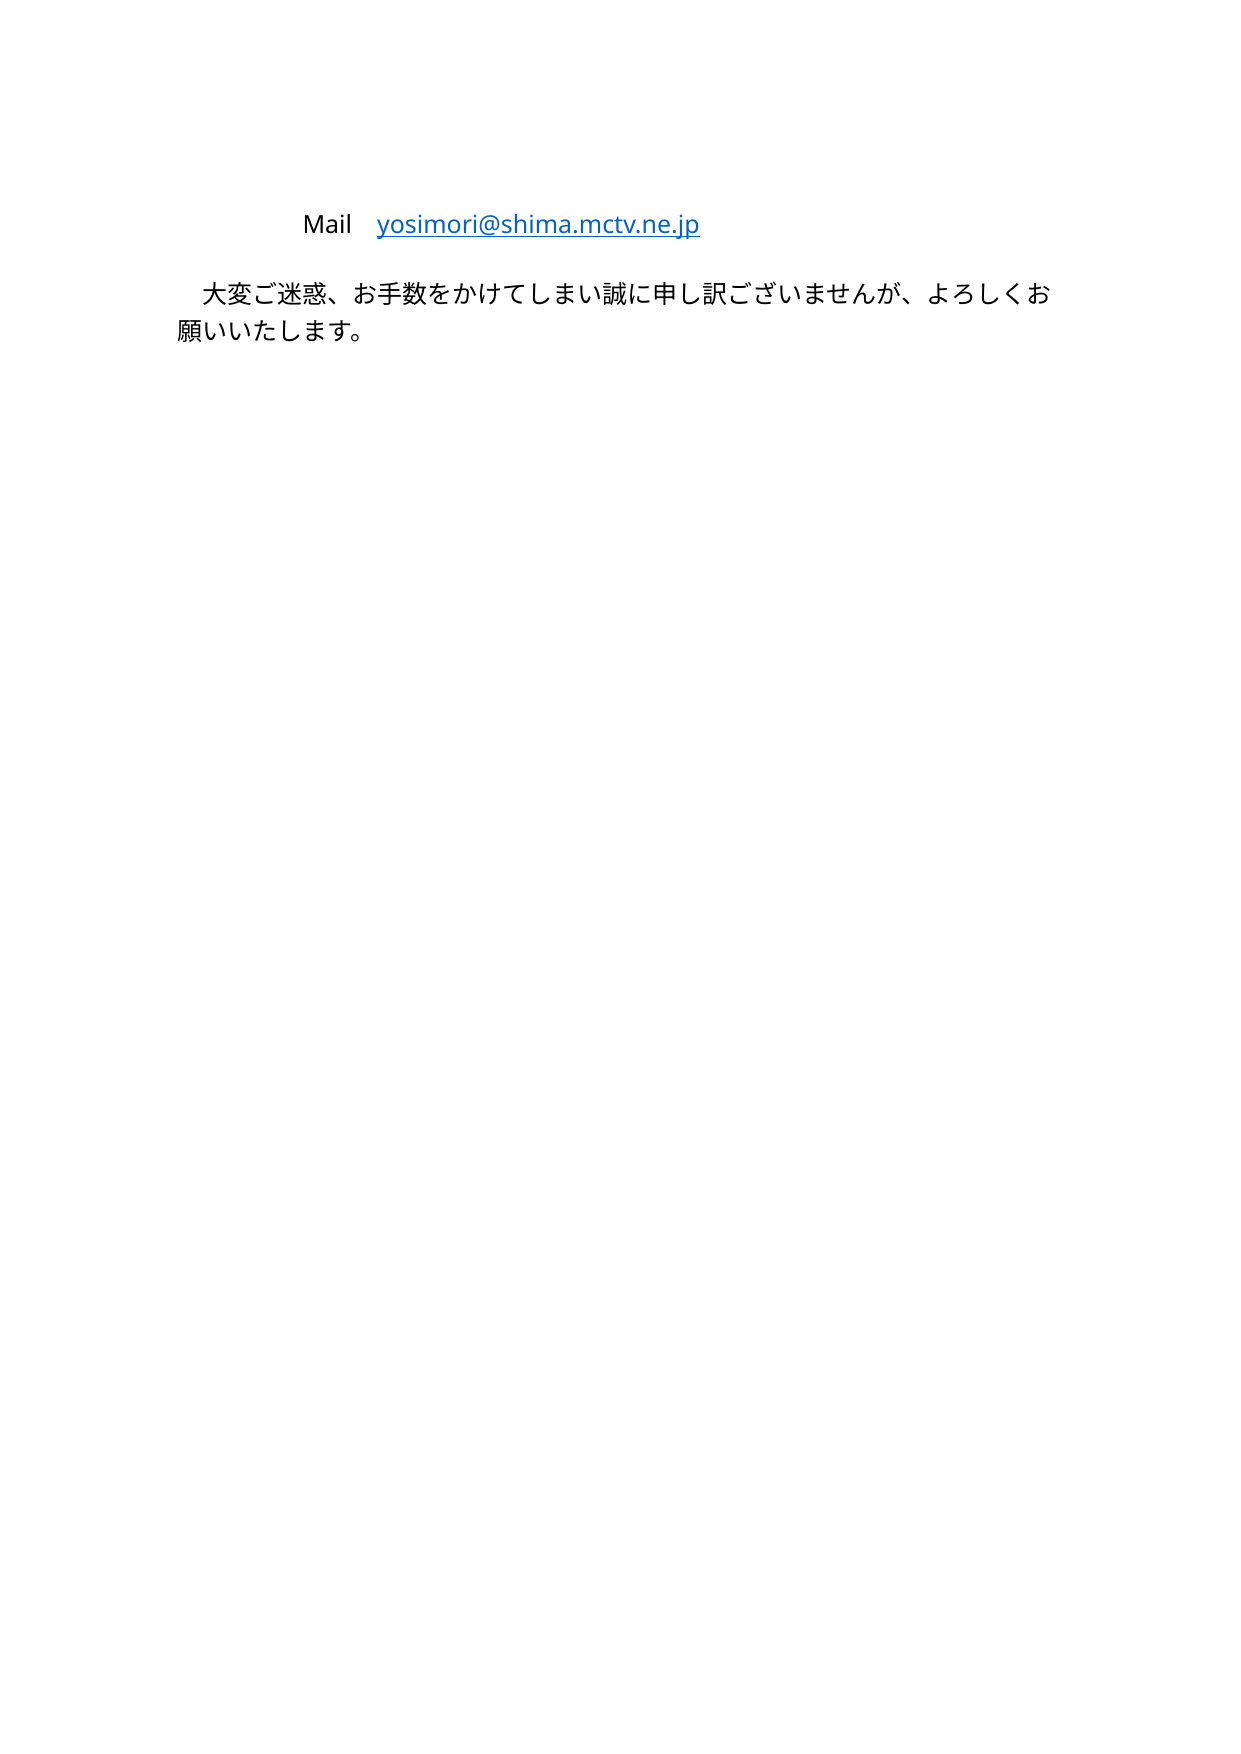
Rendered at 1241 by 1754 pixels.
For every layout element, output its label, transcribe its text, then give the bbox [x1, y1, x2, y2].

text 大変ご迷惑、お手数をかけてしまい誠に申し訳ございませんが、よろしくお願いいたします。 [177, 275, 1063, 347]
text Mail yosimori@shima.mctv.ne.jp [177, 207, 1063, 241]
